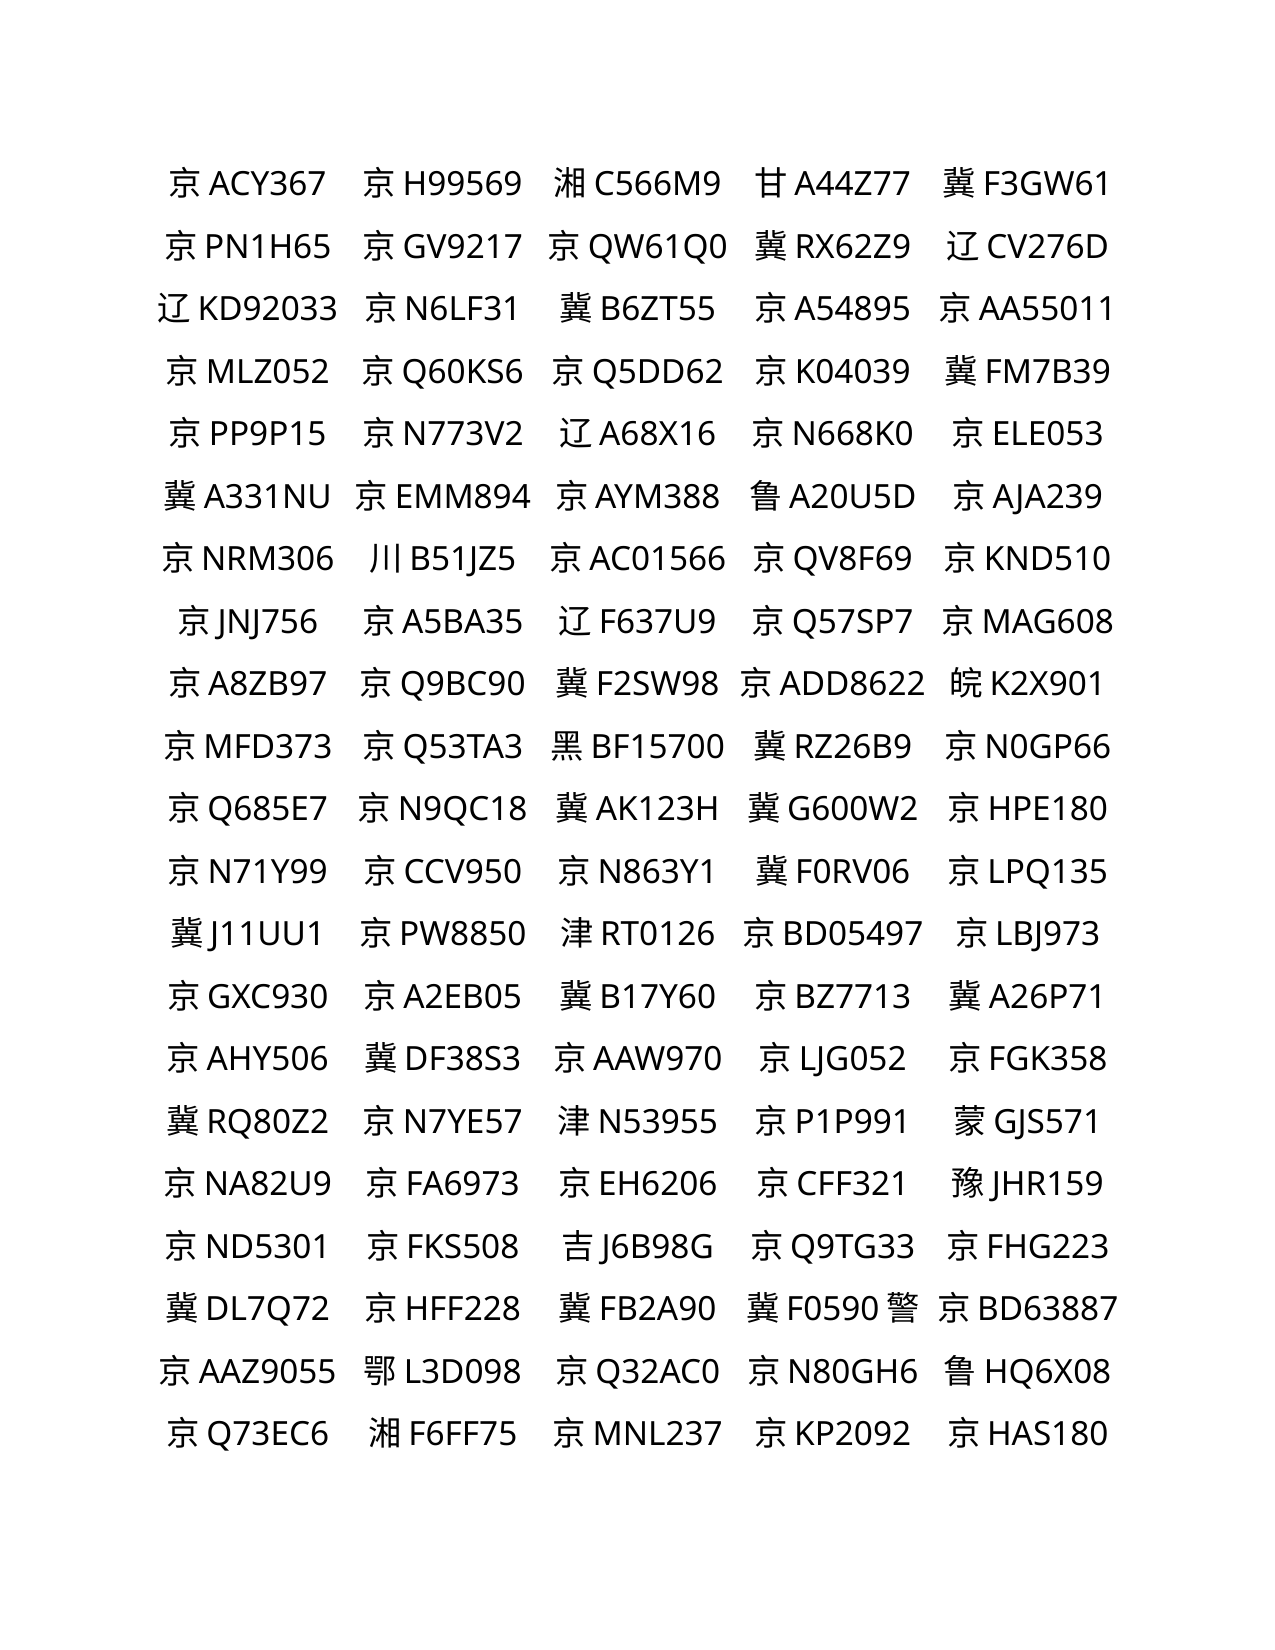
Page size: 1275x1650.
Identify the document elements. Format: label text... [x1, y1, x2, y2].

table_cell 冀B6ZT55 [540, 275, 735, 337]
table_cell 京N863Y1 [540, 838, 735, 900]
table_cell 京Q9TG33 [735, 1213, 930, 1275]
table_cell 甘A44Z77 [735, 150, 930, 212]
table_cell 冀RQ80Z2 [150, 1088, 345, 1150]
table_cell 冀G600W2 [735, 775, 930, 837]
table_cell 京HPE180 [930, 775, 1125, 837]
table_cell 京PW8850 [345, 900, 540, 962]
table_cell 京KP2092 [735, 1400, 930, 1462]
table_cell 冀DL7Q72 [150, 1275, 345, 1337]
table_cell 京MNL237 [540, 1400, 735, 1462]
table_cell 鲁HQ6X08 [930, 1338, 1125, 1400]
table_cell 冀F3GW61 [930, 150, 1125, 212]
table_cell 辽A68X16 [540, 400, 735, 462]
table_cell 京FHG223 [930, 1213, 1125, 1275]
table_cell 冀FM7B39 [930, 338, 1125, 400]
table_cell 冀B17Y60 [540, 963, 735, 1025]
table_cell 京A2EB05 [345, 963, 540, 1025]
table_cell 冀DF38S3 [345, 1025, 540, 1087]
table_cell 蒙GJS571 [930, 1088, 1125, 1150]
table_cell 京P1P991 [735, 1088, 930, 1150]
table_cell 京MAG608 [930, 588, 1125, 650]
table_cell 京N71Y99 [150, 838, 345, 900]
table_cell 京PP9P15 [150, 400, 345, 462]
table_cell 冀F0590警 [735, 1275, 930, 1337]
table_cell 京N80GH6 [735, 1338, 930, 1400]
table_cell 吉J6B98G [540, 1213, 735, 1275]
table_cell 京K04039 [735, 338, 930, 400]
table_cell 京Q32AC0 [540, 1338, 735, 1400]
table_cell 冀RX62Z9 [735, 213, 930, 275]
table_cell 京Q5DD62 [540, 338, 735, 400]
table_cell 冀RZ26B9 [735, 713, 930, 775]
table_cell 京FKS508 [345, 1213, 540, 1275]
table_cell 湘F6FF75 [345, 1400, 540, 1462]
table_cell 京JNJ756 [150, 588, 345, 650]
table_cell 京EH6206 [540, 1150, 735, 1212]
table_cell 京AHY506 [150, 1025, 345, 1087]
table_cell 京BZ7713 [735, 963, 930, 1025]
table_cell 津RT0126 [540, 900, 735, 962]
table_cell 冀J11UU1 [150, 900, 345, 962]
table_cell 津N53955 [540, 1088, 735, 1150]
table_cell 京Q60KS6 [345, 338, 540, 400]
table_cell 京Q9BC90 [345, 650, 540, 712]
table_cell 京CCV950 [345, 838, 540, 900]
table_cell 京ND5301 [150, 1213, 345, 1275]
table_cell 京FGK358 [930, 1025, 1125, 1087]
table_cell 京LBJ973 [930, 900, 1125, 962]
table_cell 京A5BA35 [345, 588, 540, 650]
table_cell 湘C566M9 [540, 150, 735, 212]
table_cell 京A54895 [735, 275, 930, 337]
table_cell 京AYM388 [540, 463, 735, 525]
table_cell 京AA55011 [930, 275, 1125, 337]
table_cell 京MLZ052 [150, 338, 345, 400]
table_cell 京LPQ135 [930, 838, 1125, 900]
table_cell 京AJA239 [930, 463, 1125, 525]
table_cell 辽CV276D [930, 213, 1125, 275]
table_cell 川B51JZ5 [345, 525, 540, 587]
table_cell 京Q73EC6 [150, 1400, 345, 1462]
table_cell 京N0GP66 [930, 713, 1125, 775]
table_cell 京Q57SP7 [735, 588, 930, 650]
table_cell 京ELE053 [930, 400, 1125, 462]
table_cell 京H99569 [345, 150, 540, 212]
table_cell 京A8ZB97 [150, 650, 345, 712]
table_cell 京GXC930 [150, 963, 345, 1025]
table_cell 京Q53TA3 [345, 713, 540, 775]
table_cell 京N773V2 [345, 400, 540, 462]
table_cell 京AAW970 [540, 1025, 735, 1087]
table_cell 京N6LF31 [345, 275, 540, 337]
table_cell 京ADD8622 [735, 650, 930, 712]
table_cell 京BD05497 [735, 900, 930, 962]
table_cell 京QV8F69 [735, 525, 930, 587]
table_cell 冀AK123H [540, 775, 735, 837]
table_cell 黑BF15700 [540, 713, 735, 775]
table_cell 冀A26P71 [930, 963, 1125, 1025]
table_cell 京QW61Q0 [540, 213, 735, 275]
table_cell 京PN1H65 [150, 213, 345, 275]
table_cell 辽KD92033 [150, 275, 345, 337]
table_cell 京HFF228 [345, 1275, 540, 1337]
table_cell 鲁A20U5D [735, 463, 930, 525]
table_cell 皖K2X901 [930, 650, 1125, 712]
table_cell 鄂L3D098 [345, 1338, 540, 1400]
table_cell 京KND510 [930, 525, 1125, 587]
table_cell 京EMM894 [345, 463, 540, 525]
table_cell 京Q685E7 [150, 775, 345, 837]
table_cell 京AC01566 [540, 525, 735, 587]
table_cell 豫JHR159 [930, 1150, 1125, 1212]
table_cell 京CFF321 [735, 1150, 930, 1212]
table_cell 京NA82U9 [150, 1150, 345, 1212]
table_cell 京NRM306 [150, 525, 345, 587]
table_cell 京MFD373 [150, 713, 345, 775]
table_cell 京AAZ9055 [150, 1338, 345, 1400]
table_cell 京HAS180 [930, 1400, 1125, 1462]
table_cell 京GV9217 [345, 213, 540, 275]
table_cell 京BD63887 [930, 1275, 1125, 1337]
table_cell 冀F2SW98 [540, 650, 735, 712]
table_cell 京N668K0 [735, 400, 930, 462]
table_cell 冀FB2A90 [540, 1275, 735, 1337]
table_cell 京ACY367 [150, 150, 345, 212]
table_cell 冀F0RV06 [735, 838, 930, 900]
table_cell 京LJG052 [735, 1025, 930, 1087]
table_cell 京FA6973 [345, 1150, 540, 1212]
table_cell 京N9QC18 [345, 775, 540, 837]
table_cell 京N7YE57 [345, 1088, 540, 1150]
table_cell 冀A331NU [150, 463, 345, 525]
table_cell 辽F637U9 [540, 588, 735, 650]
